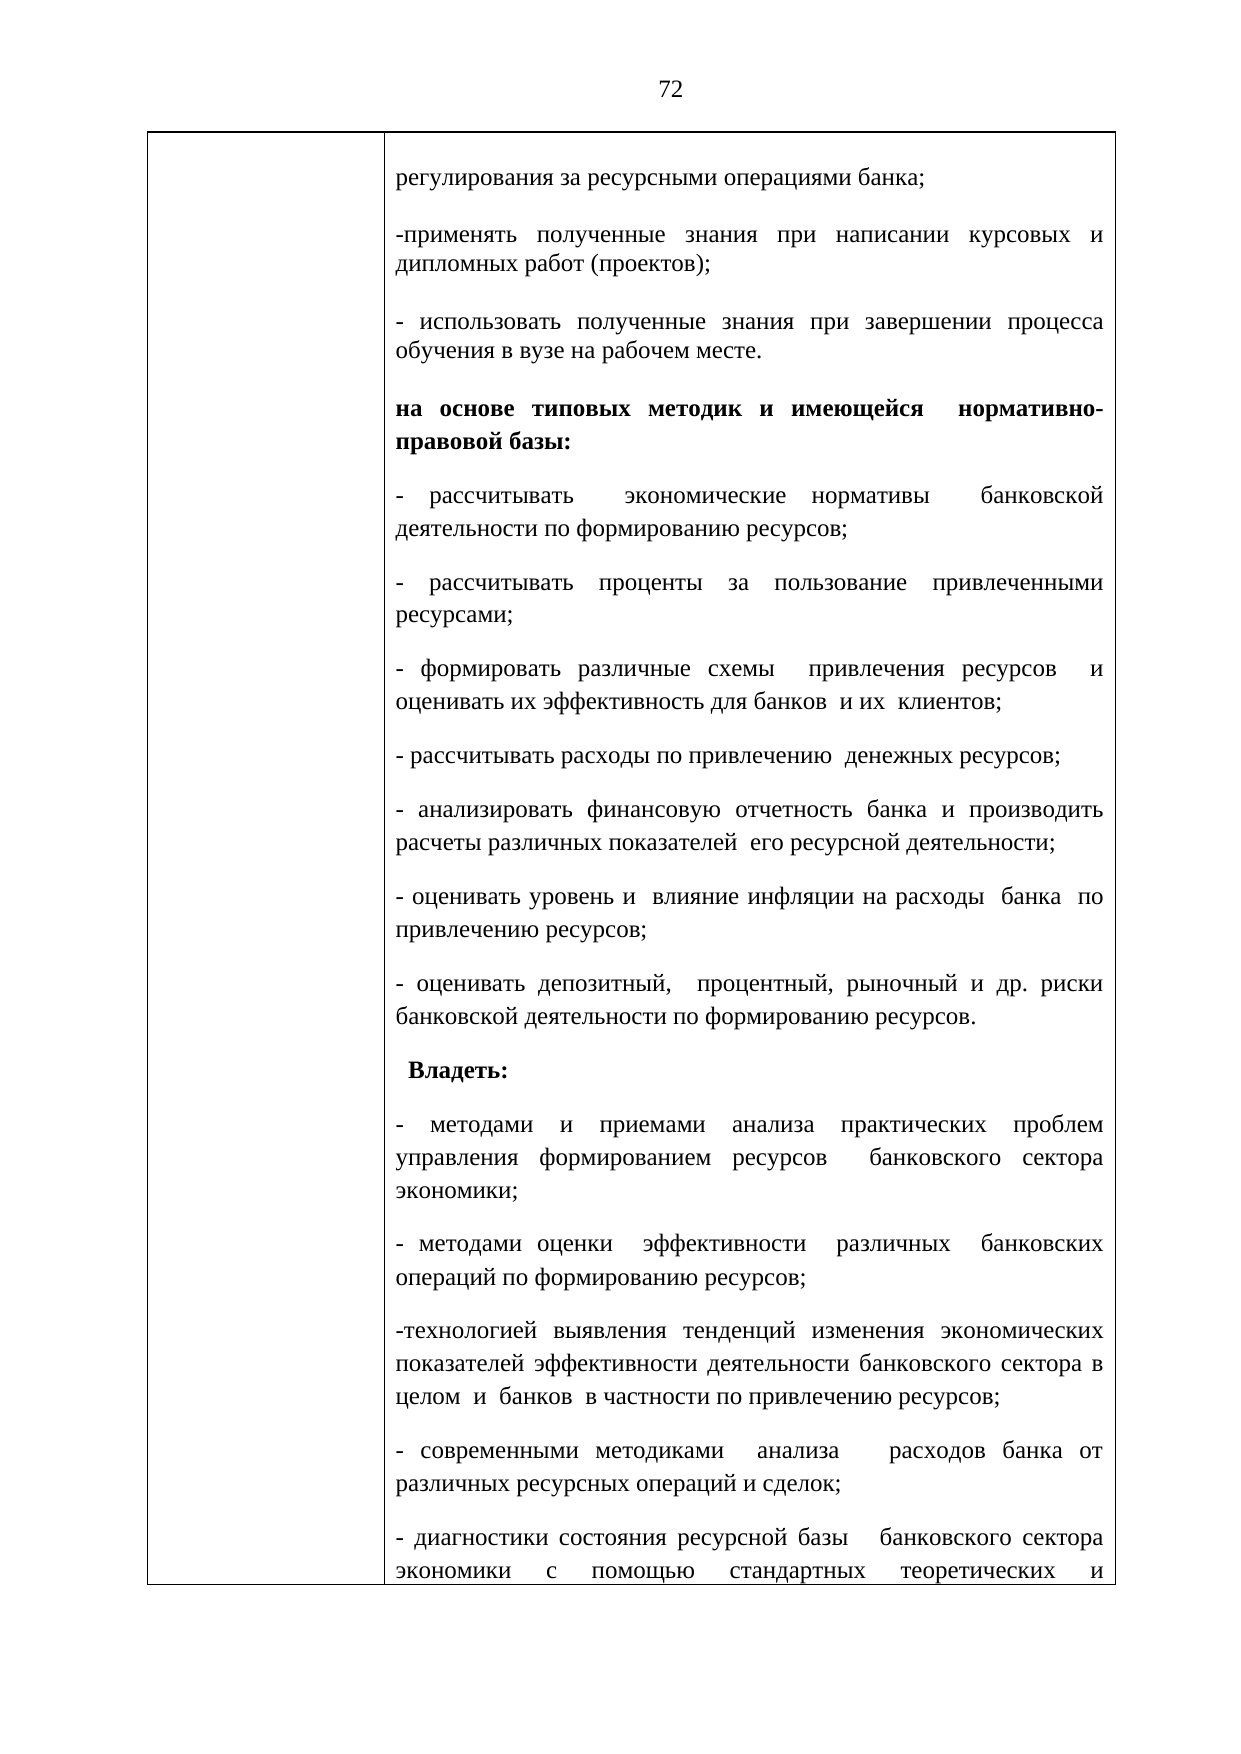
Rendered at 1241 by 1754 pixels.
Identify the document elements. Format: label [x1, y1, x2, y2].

table_cell [385, 133, 1115, 1584]
table_cell [148, 133, 384, 1584]
